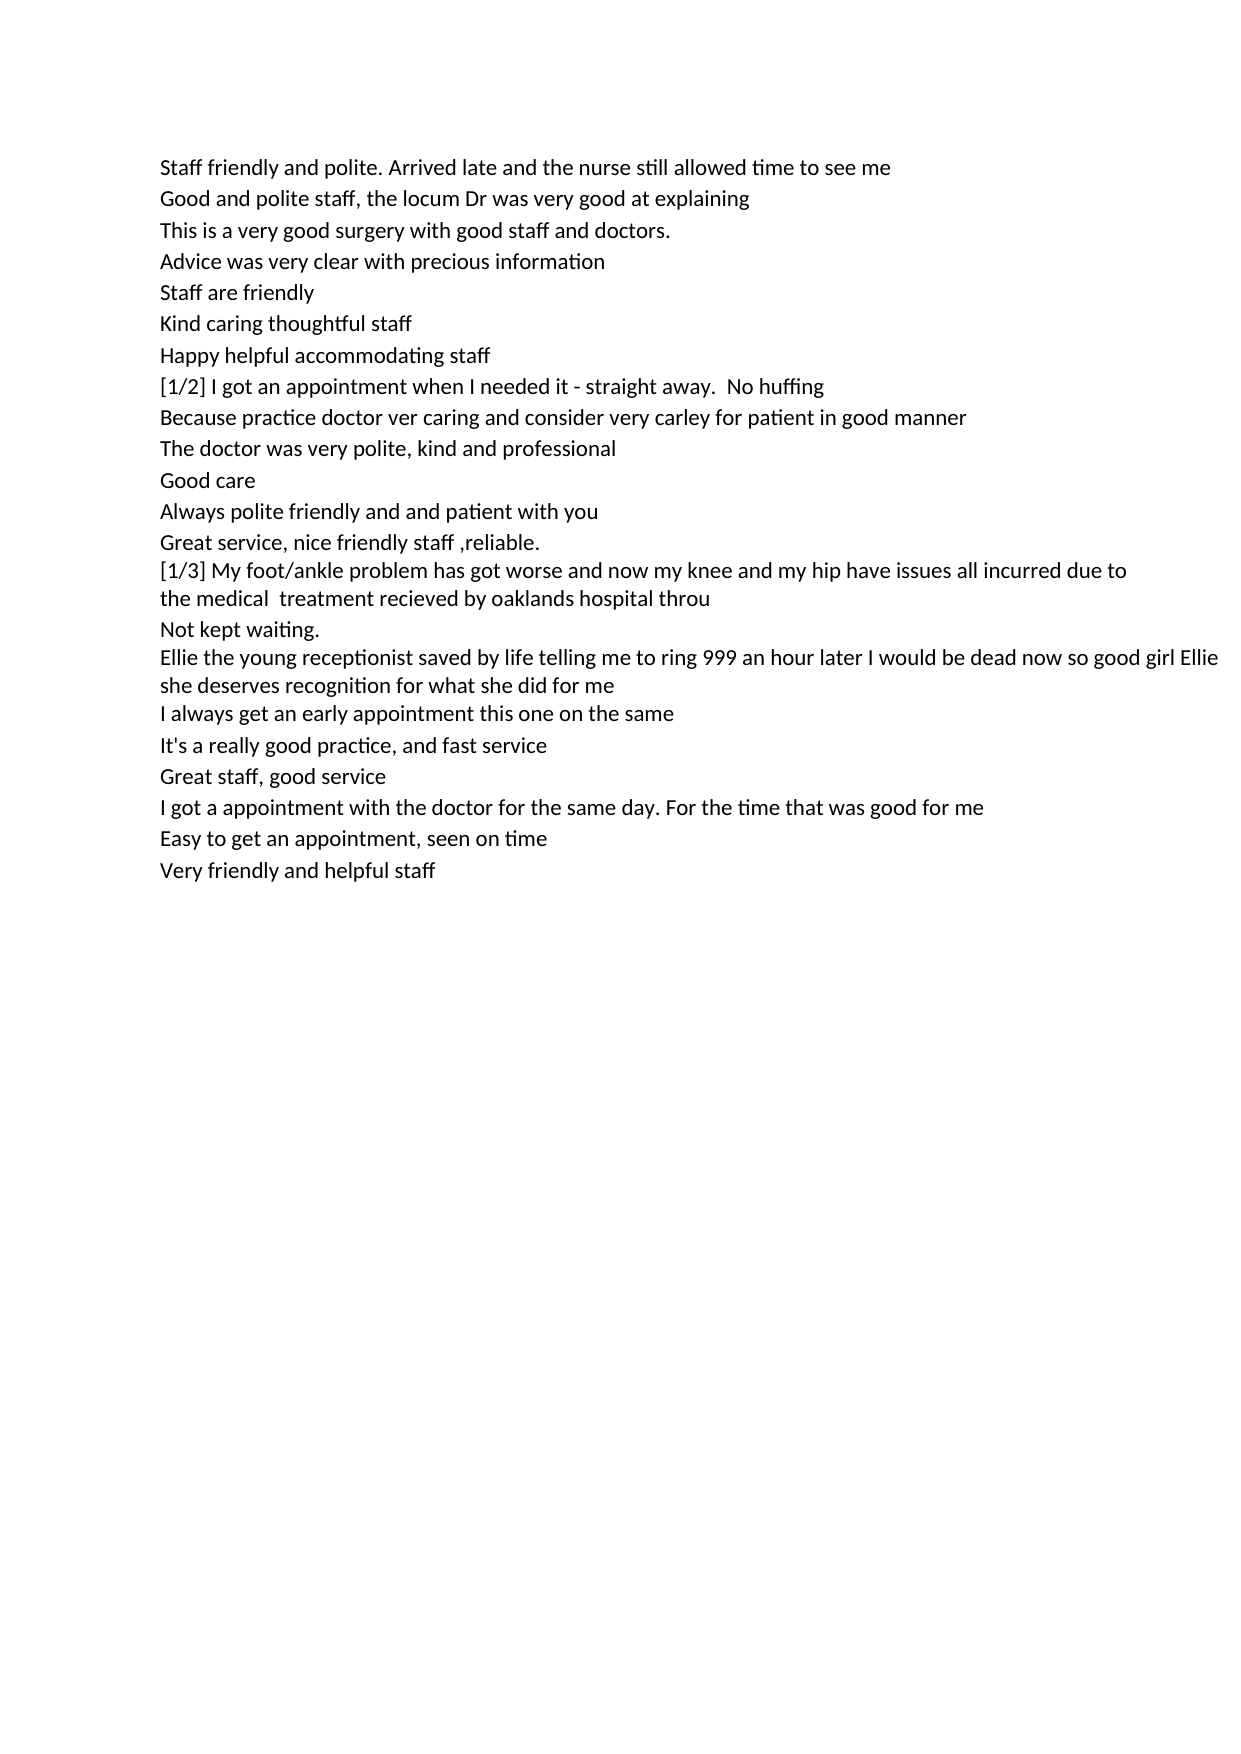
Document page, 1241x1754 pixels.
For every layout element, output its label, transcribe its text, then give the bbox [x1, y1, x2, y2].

table_cell I got a appointment with the doctor for the same day. For the time that was good for me [149, 790, 1240, 821]
table_cell Good and polite staff, the locum Dr was very good at explaining [149, 181, 1240, 212]
table_cell Advice was very clear with precious information [149, 244, 1240, 275]
table_cell Not kept waiting. [149, 612, 1240, 643]
table_cell Because practice doctor ver caring and consider very carley for patient in good manner [149, 400, 1240, 431]
table_cell Very friendly and helpful staff [149, 853, 1240, 884]
table_cell This is a very good surgery with good staff and doctors. [149, 213, 1240, 244]
table_cell [1/2] I got an appointment when I needed it - straight away. No huffing [149, 369, 1240, 400]
table_cell Great service, nice friendly staff ,reliable. [149, 525, 1240, 556]
table_cell It's a really good practice, and fast service [149, 728, 1240, 759]
table_cell Good care [149, 463, 1240, 494]
table_cell The doctor was very polite, kind and professional [149, 431, 1240, 462]
table_cell Staff friendly and polite. Arrived late and the nurse still allowed time to see me [149, 150, 1240, 181]
table_cell Ellie the young receptionist saved by life telling me to ring 999 an hour later I would be dead now so good girl Ellie she deserves recognition for what she did for me I always get an early appointment this one on the same [149, 644, 1240, 728]
table_cell [1/3] My foot/ankle problem has got worse and now my knee and my hip have issues all incurred due to the medical treatment recieved by oaklands hospital throu [149, 556, 1240, 612]
table_cell Great staff, good service [149, 759, 1240, 790]
table_cell Kind caring thoughtful staff [149, 306, 1240, 337]
table_cell Always polite friendly and and patient with you [149, 494, 1240, 525]
table_cell Staff are friendly [149, 275, 1240, 306]
table_cell Easy to get an appointment, seen on time [149, 821, 1240, 853]
table_cell Happy helpful accommodating staff [149, 338, 1240, 369]
